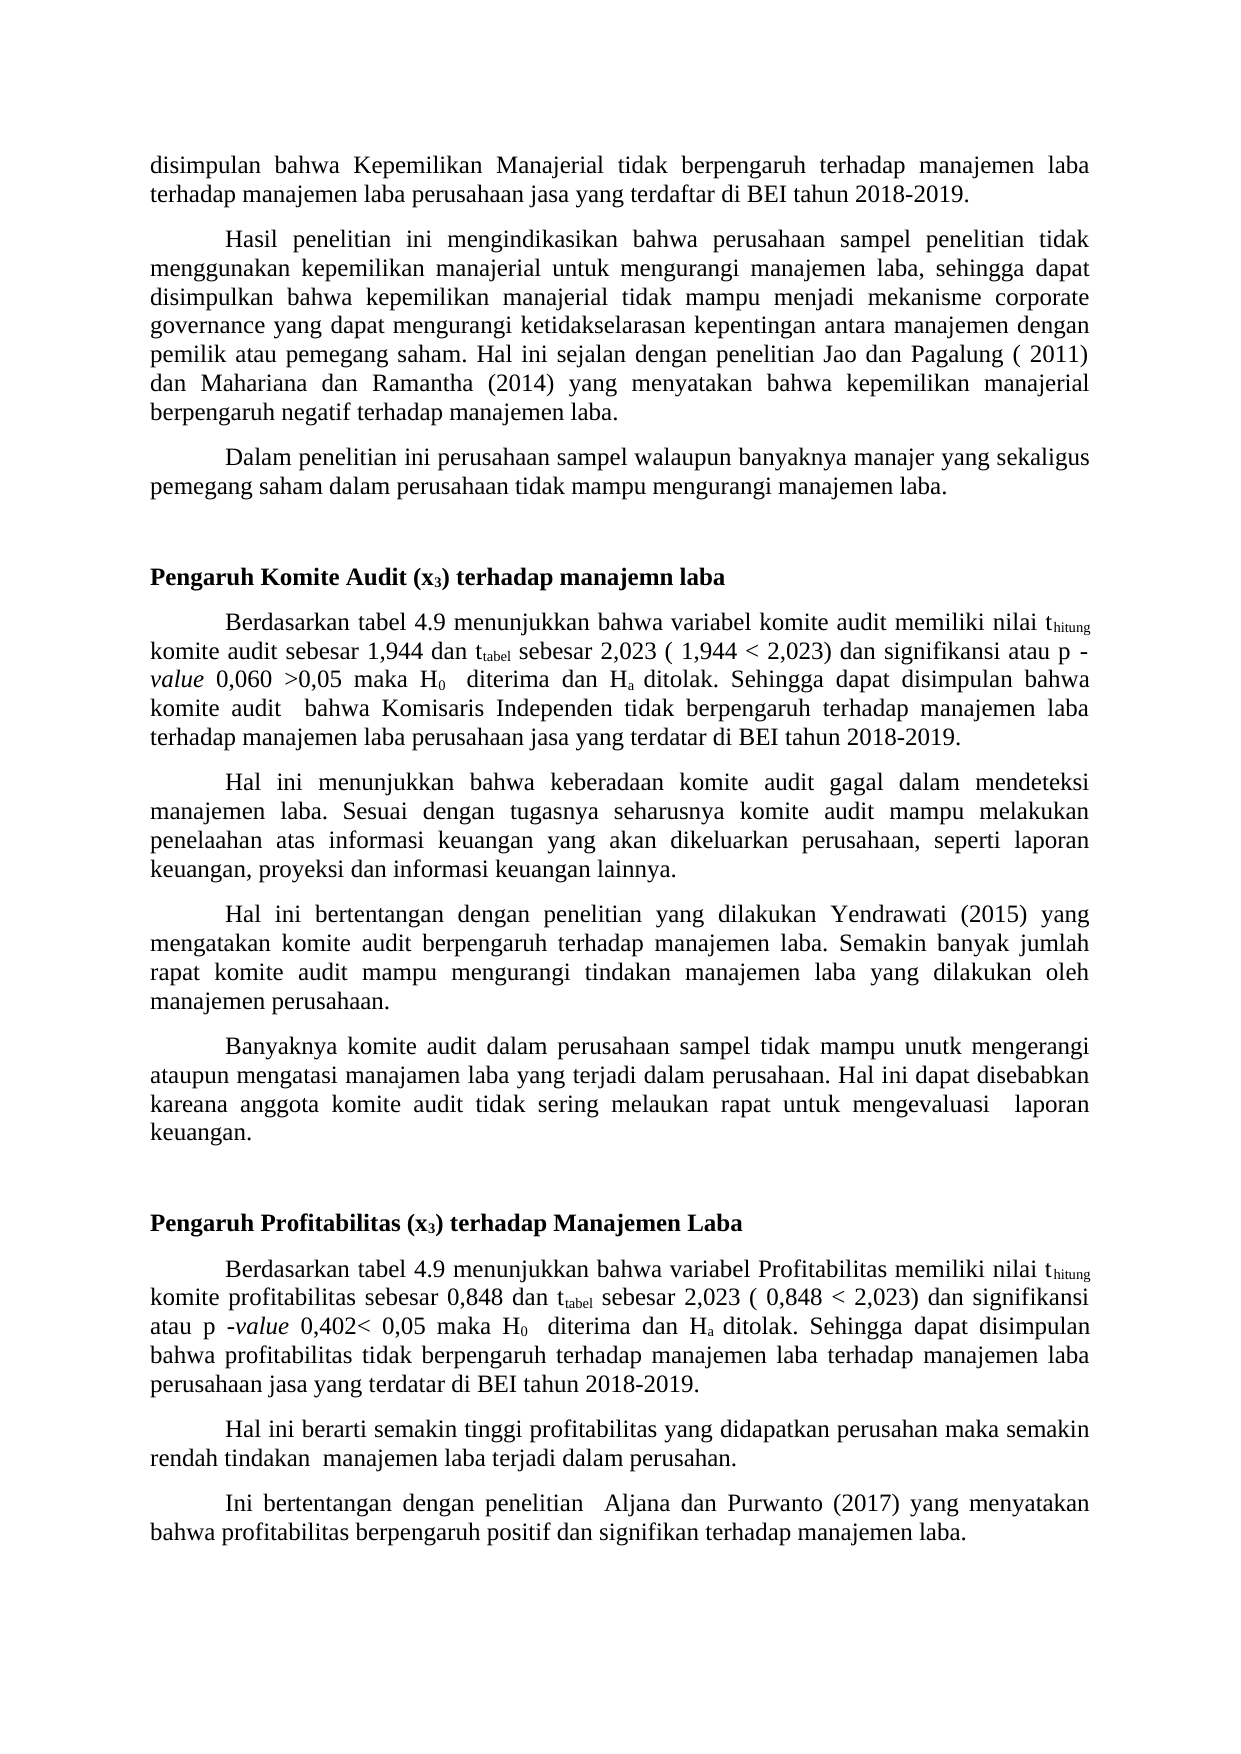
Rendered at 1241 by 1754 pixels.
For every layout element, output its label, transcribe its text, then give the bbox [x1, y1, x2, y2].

text Hal ini menunjukkan bahwa keberadaan komite audit gagal dalam mendeteksi manajemen laba. Sesuai dengan tugasnya seharusnya komite audit mampu melakukan penelaahan atas informasi keuangan yang akan dikeluarkan perusahaan, seperti laporan keuangan, proyeksi dan informasi keuangan lainnya. [150, 767, 1090, 883]
text Berdasarkan tabel 4.9 menunjukkan bahwa variabel Profitabilitas memiliki nilai thitung komite profitabilitas sebesar 0,848 dan ttabel sebesar 2,023 ( 0,848 < 2,023) dan signifikansi atau p -value 0,402< 0,05 maka H0 diterima dan Ha ditolak. Sehingga dapat disimpulan bahwa profitabilitas tidak berpengaruh terhadap manajemen laba terhadap manajemen laba perusahaan jasa yang terdatar di BEI tahun 2018-2019. [150, 1254, 1090, 1397]
text Hal ini bertentangan dengan penelitian yang dilakukan Yendrawati (2015) yang mengatakan komite audit berpengaruh terhadap manajemen laba. Semakin banyak jumlah rapat komite audit mampu mengurangi tindakan manajemen laba yang dilakukan oleh manajemen perusahaan. [150, 899, 1090, 1014]
text Pengaruh Profitabilitas (x3) terhadap Manajemen Laba [150, 1208, 1090, 1237]
text Banyaknya komite audit dalam perusahaan sampel tidak mampu unutk mengerangi ataupun mengatasi manajamen laba yang terjadi dalam perusahaan. Hal ini dapat disebabkan kareana anggota komite audit tidak sering melaukan rapat untuk mengevaluasi laporan keuangan. [150, 1031, 1090, 1146]
text Pengaruh Komite Audit (x3) terhadap manajemn laba [150, 562, 1090, 590]
text Dalam penelitian ini perusahaan sampel walaupun banyaknya manajer yang sekaligus pemegang saham dalam perusahaan tidak mampu mengurangi manajemen laba. [150, 442, 1090, 499]
text Hasil penelitian ini mengindikasikan bahwa perusahaan sampel penelitian tidak menggunakan kepemilikan manajerial untuk mengurangi manajemen laba, sehingga dapat disimpulkan bahwa kepemilikan manajerial tidak mampu menjadi mekanisme corporate governance yang dapat mengurangi ketidakselarasan kepentingan antara manajemen dengan pemilik atau pemegang saham. Hal ini sejalan dengan penelitian Jao dan Pagalung ( 2011) dan Mahariana dan Ramantha (2014) yang menyatakan bahwa kepemilikan manajerial berpengaruh negatif terhadap manajemen laba. [150, 224, 1090, 425]
text Ini bertentangan dengan penelitian Aljana dan Purwanto (2017) yang menyatakan bahwa profitabilitas berpengaruh positif dan signifikan terhadap manajemen laba. [150, 1488, 1090, 1546]
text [150, 150, 1090, 207]
text Hal ini berarti semakin tinggi profitabilitas yang didapatkan perusahan maka semakin rendah tindakan manajemen laba terjadi dalam perusahan. [150, 1414, 1090, 1472]
text Berdasarkan tabel 4.9 menunjukkan bahwa variabel komite audit memiliki nilai thitung komite audit sebesar 1,944 dan ttabel sebesar 2,023 ( 1,944 < 2,023) dan signifikansi atau p -value 0,060 >0,05 maka H0 diterima dan Ha ditolak. Sehingga dapat disimpulan bahwa komite audit bahwa Komisaris Independen tidak berpengaruh terhadap manajemen laba terhadap manajemen laba perusahaan jasa yang terdatar di BEI tahun 2018-2019. [150, 607, 1090, 751]
